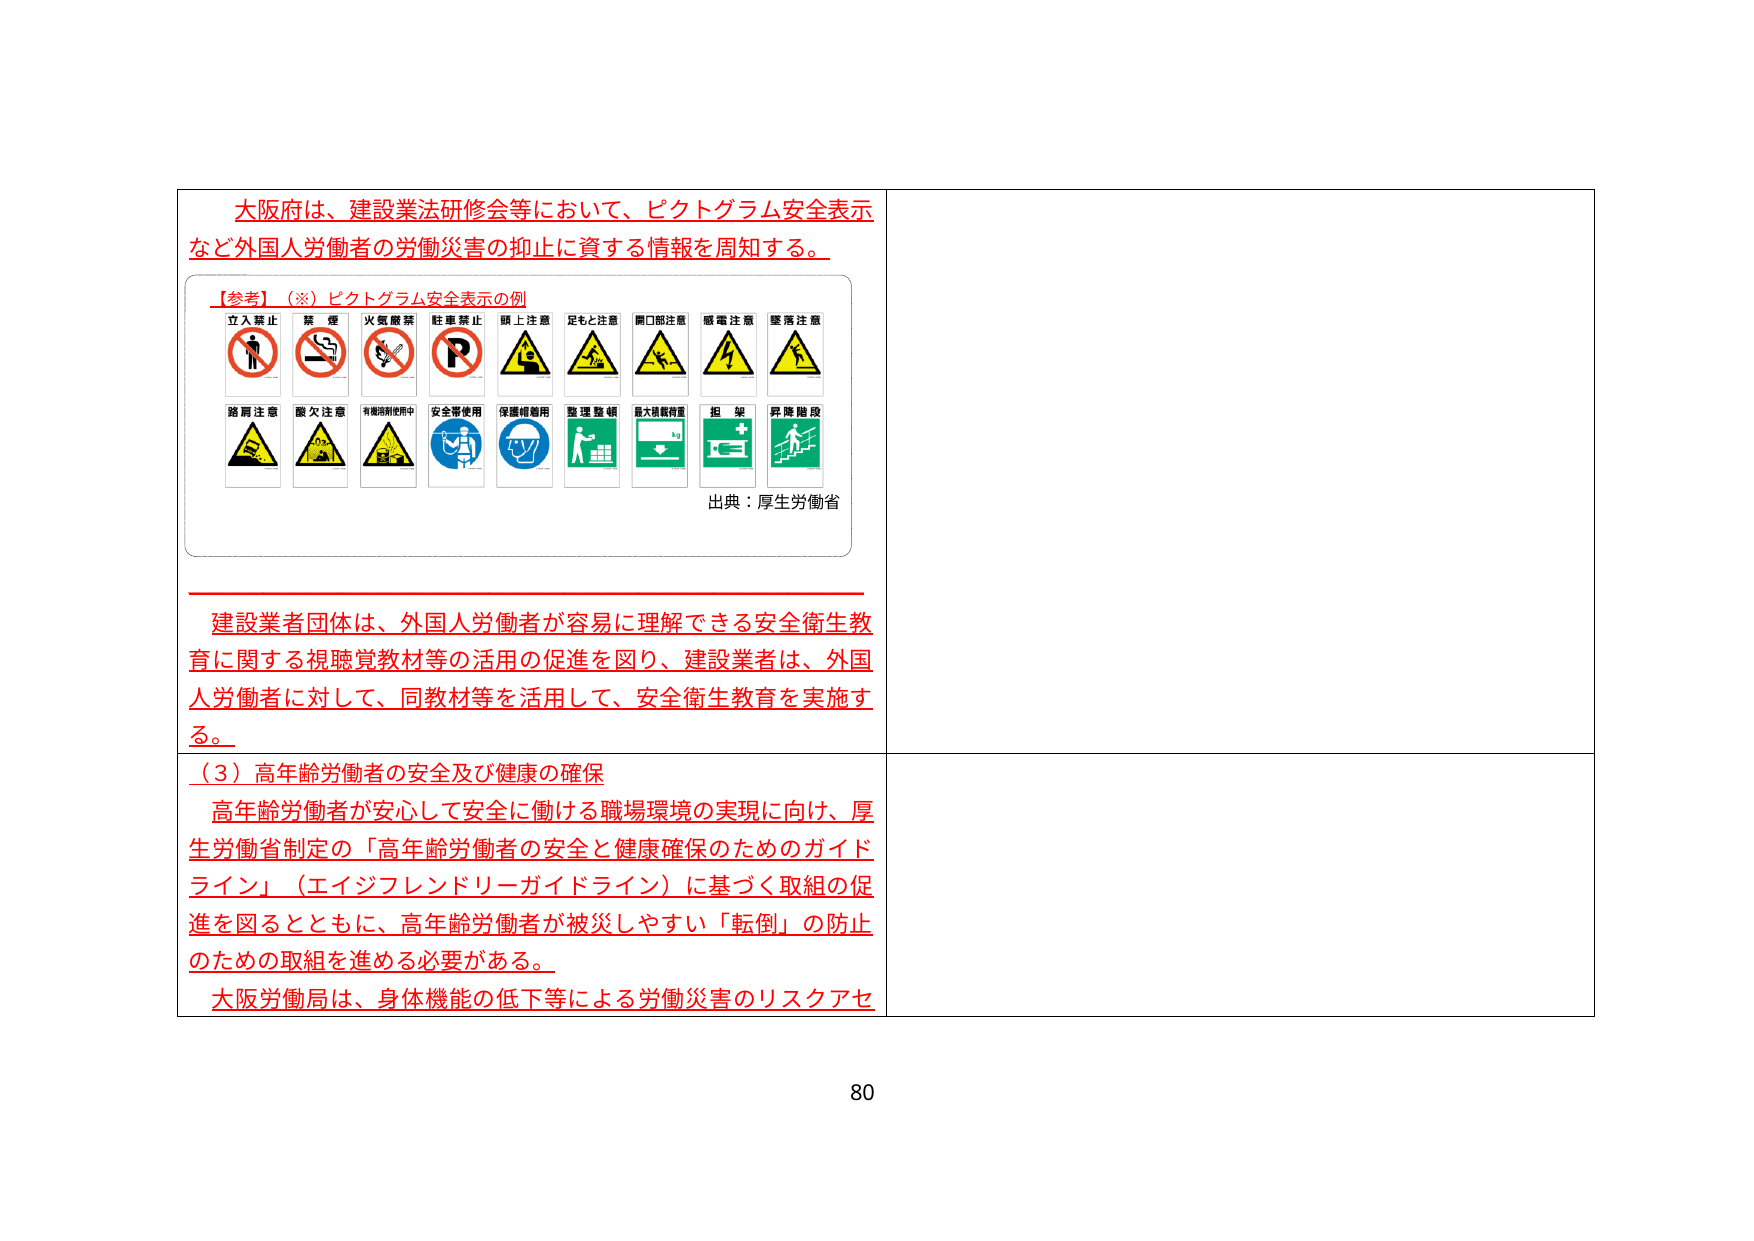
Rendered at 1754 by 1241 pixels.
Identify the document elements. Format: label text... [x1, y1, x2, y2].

table_cell [887, 190, 1594, 752]
picture [210, 309, 835, 490]
table_cell （２）増加する外国人労働者の労働災害への対応 外国人技能実習生、特定技能外国人等、外国人労働者が増加していることに鑑み、外国人労働者への効率的・効果的な安全衛生教育のための手法の提示や外国人労働者も含めた労働者に対する危険の「見える化」のためのピクトグラム安全表示（※）の活用を促進することが重要である。 大阪労働局は、外国人労働者が容易に理解できる労働安全衛生に関する視聴覚教材等を周知するなど、効果的な安全衛生教育の実施を促進する。 建設業労働災害防止協会は、外国人労働者のための安全衛生教育映像教材を作成し、災害累計ごとの事例などをホームページ等で公開する。 大阪府は、建設業法研修会等において、ピクトグラム安全表示など外国人労働者の労働災害の抑止に資する情報を周知する。 ＿＿＿＿＿＿＿＿＿＿＿＿＿＿＿＿＿＿＿＿＿＿＿＿＿＿＿＿＿＿＿＿＿＿＿＿ 建設業者団体は、外国人労働者が容易に理解できる安全衛生教育に関する視聴覚教材等の活用の促進を図り、建設業者は、外国人労働者に対して、同教材等を活用して、安全衛生教育を実施する。 [178, 190, 886, 752]
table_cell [178, 754, 886, 1016]
table_cell [887, 754, 1594, 1016]
